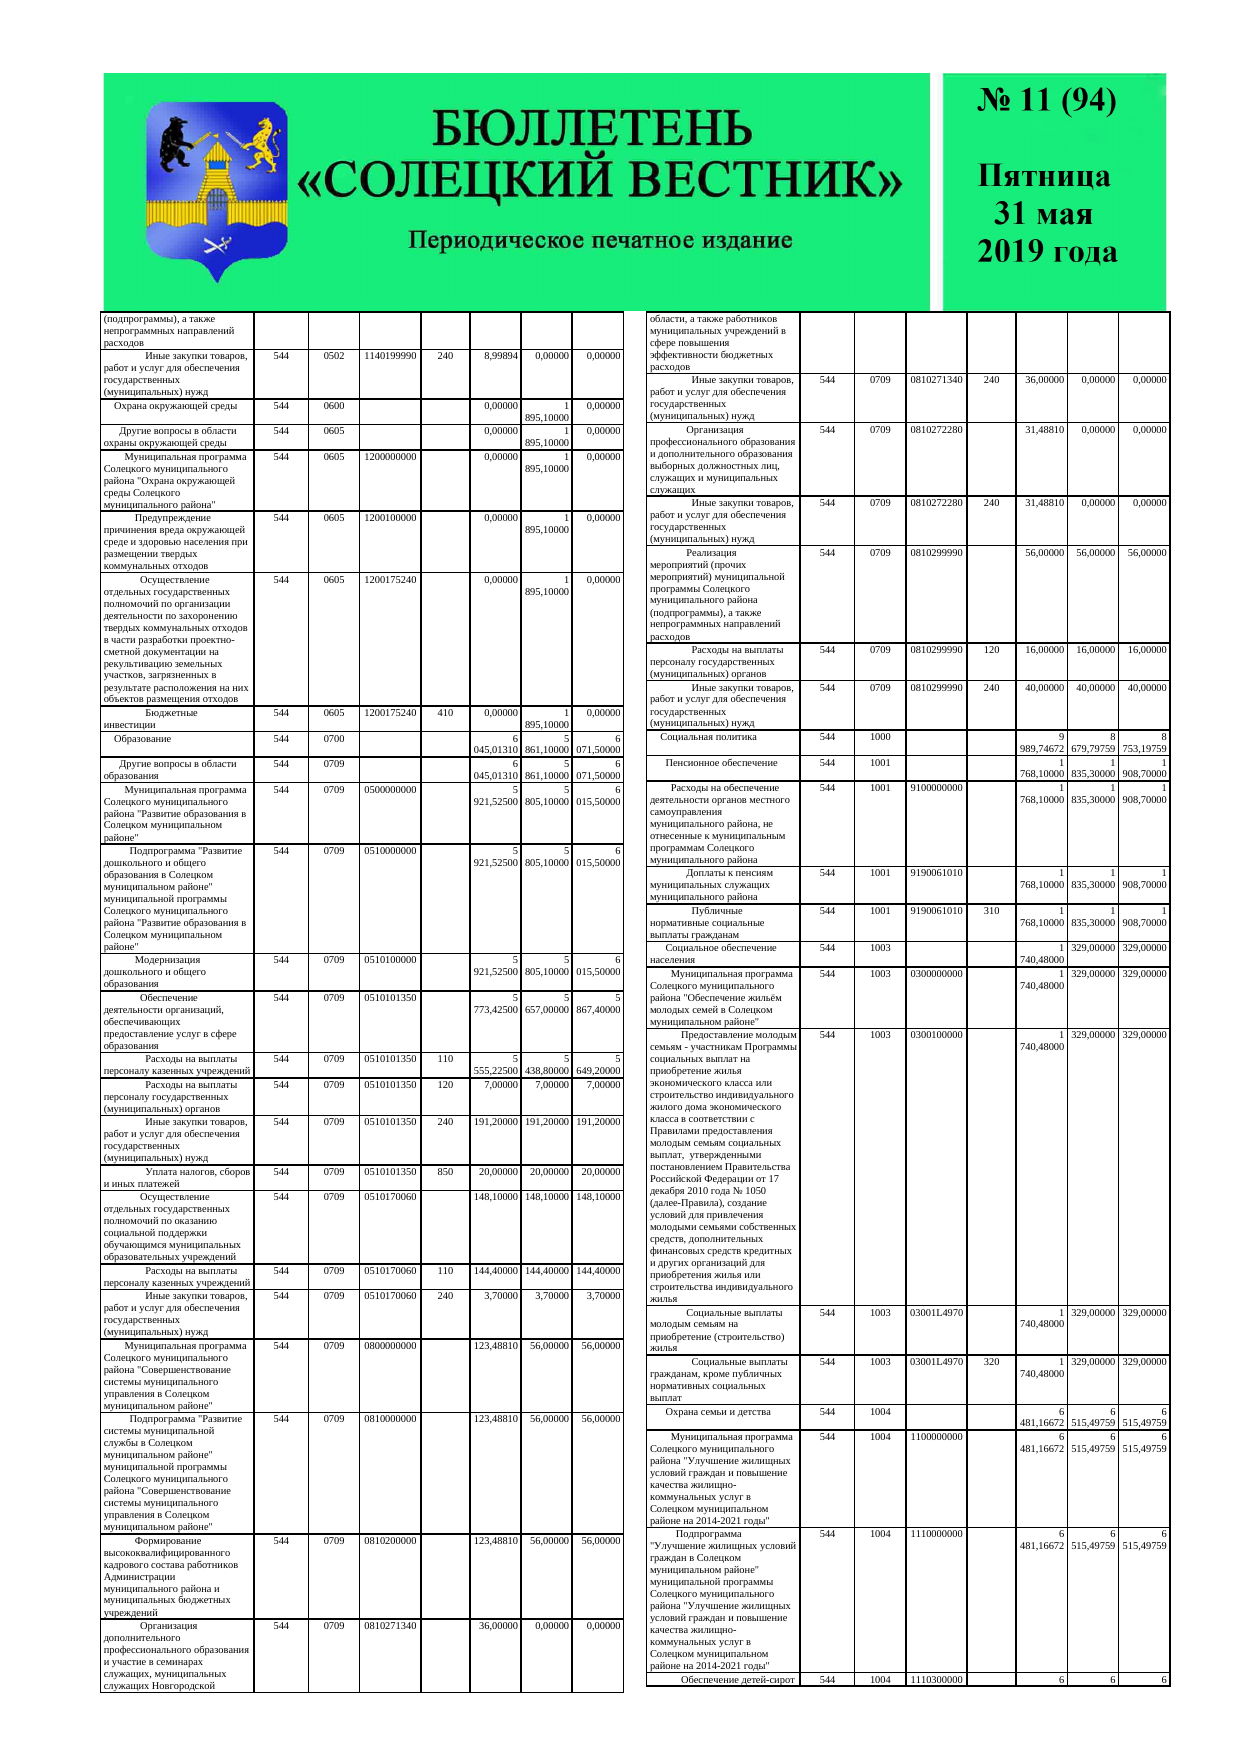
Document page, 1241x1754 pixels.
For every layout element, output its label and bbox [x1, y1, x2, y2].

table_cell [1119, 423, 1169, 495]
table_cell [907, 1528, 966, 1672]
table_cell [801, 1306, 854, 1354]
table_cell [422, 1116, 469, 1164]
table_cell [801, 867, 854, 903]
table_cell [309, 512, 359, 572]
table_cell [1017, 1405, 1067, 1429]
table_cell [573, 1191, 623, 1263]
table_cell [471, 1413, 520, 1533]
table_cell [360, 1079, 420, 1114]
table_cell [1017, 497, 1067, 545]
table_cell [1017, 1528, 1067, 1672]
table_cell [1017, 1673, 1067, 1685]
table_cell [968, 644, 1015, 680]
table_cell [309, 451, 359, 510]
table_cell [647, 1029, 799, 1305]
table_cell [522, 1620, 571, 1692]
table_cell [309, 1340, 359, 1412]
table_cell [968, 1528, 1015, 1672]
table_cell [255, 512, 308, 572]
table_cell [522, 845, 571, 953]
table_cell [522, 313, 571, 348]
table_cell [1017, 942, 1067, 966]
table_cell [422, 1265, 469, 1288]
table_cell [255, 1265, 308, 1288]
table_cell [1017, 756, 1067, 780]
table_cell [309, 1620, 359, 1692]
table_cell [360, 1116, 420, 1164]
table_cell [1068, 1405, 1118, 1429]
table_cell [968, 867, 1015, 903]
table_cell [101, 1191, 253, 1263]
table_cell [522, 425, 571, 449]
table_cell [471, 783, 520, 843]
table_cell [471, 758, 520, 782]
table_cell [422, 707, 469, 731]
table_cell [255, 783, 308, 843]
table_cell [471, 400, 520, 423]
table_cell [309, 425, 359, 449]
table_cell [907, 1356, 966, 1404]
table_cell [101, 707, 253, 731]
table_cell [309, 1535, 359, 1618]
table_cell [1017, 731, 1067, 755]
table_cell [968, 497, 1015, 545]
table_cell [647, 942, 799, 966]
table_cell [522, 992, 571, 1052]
picture [103, 73, 1167, 311]
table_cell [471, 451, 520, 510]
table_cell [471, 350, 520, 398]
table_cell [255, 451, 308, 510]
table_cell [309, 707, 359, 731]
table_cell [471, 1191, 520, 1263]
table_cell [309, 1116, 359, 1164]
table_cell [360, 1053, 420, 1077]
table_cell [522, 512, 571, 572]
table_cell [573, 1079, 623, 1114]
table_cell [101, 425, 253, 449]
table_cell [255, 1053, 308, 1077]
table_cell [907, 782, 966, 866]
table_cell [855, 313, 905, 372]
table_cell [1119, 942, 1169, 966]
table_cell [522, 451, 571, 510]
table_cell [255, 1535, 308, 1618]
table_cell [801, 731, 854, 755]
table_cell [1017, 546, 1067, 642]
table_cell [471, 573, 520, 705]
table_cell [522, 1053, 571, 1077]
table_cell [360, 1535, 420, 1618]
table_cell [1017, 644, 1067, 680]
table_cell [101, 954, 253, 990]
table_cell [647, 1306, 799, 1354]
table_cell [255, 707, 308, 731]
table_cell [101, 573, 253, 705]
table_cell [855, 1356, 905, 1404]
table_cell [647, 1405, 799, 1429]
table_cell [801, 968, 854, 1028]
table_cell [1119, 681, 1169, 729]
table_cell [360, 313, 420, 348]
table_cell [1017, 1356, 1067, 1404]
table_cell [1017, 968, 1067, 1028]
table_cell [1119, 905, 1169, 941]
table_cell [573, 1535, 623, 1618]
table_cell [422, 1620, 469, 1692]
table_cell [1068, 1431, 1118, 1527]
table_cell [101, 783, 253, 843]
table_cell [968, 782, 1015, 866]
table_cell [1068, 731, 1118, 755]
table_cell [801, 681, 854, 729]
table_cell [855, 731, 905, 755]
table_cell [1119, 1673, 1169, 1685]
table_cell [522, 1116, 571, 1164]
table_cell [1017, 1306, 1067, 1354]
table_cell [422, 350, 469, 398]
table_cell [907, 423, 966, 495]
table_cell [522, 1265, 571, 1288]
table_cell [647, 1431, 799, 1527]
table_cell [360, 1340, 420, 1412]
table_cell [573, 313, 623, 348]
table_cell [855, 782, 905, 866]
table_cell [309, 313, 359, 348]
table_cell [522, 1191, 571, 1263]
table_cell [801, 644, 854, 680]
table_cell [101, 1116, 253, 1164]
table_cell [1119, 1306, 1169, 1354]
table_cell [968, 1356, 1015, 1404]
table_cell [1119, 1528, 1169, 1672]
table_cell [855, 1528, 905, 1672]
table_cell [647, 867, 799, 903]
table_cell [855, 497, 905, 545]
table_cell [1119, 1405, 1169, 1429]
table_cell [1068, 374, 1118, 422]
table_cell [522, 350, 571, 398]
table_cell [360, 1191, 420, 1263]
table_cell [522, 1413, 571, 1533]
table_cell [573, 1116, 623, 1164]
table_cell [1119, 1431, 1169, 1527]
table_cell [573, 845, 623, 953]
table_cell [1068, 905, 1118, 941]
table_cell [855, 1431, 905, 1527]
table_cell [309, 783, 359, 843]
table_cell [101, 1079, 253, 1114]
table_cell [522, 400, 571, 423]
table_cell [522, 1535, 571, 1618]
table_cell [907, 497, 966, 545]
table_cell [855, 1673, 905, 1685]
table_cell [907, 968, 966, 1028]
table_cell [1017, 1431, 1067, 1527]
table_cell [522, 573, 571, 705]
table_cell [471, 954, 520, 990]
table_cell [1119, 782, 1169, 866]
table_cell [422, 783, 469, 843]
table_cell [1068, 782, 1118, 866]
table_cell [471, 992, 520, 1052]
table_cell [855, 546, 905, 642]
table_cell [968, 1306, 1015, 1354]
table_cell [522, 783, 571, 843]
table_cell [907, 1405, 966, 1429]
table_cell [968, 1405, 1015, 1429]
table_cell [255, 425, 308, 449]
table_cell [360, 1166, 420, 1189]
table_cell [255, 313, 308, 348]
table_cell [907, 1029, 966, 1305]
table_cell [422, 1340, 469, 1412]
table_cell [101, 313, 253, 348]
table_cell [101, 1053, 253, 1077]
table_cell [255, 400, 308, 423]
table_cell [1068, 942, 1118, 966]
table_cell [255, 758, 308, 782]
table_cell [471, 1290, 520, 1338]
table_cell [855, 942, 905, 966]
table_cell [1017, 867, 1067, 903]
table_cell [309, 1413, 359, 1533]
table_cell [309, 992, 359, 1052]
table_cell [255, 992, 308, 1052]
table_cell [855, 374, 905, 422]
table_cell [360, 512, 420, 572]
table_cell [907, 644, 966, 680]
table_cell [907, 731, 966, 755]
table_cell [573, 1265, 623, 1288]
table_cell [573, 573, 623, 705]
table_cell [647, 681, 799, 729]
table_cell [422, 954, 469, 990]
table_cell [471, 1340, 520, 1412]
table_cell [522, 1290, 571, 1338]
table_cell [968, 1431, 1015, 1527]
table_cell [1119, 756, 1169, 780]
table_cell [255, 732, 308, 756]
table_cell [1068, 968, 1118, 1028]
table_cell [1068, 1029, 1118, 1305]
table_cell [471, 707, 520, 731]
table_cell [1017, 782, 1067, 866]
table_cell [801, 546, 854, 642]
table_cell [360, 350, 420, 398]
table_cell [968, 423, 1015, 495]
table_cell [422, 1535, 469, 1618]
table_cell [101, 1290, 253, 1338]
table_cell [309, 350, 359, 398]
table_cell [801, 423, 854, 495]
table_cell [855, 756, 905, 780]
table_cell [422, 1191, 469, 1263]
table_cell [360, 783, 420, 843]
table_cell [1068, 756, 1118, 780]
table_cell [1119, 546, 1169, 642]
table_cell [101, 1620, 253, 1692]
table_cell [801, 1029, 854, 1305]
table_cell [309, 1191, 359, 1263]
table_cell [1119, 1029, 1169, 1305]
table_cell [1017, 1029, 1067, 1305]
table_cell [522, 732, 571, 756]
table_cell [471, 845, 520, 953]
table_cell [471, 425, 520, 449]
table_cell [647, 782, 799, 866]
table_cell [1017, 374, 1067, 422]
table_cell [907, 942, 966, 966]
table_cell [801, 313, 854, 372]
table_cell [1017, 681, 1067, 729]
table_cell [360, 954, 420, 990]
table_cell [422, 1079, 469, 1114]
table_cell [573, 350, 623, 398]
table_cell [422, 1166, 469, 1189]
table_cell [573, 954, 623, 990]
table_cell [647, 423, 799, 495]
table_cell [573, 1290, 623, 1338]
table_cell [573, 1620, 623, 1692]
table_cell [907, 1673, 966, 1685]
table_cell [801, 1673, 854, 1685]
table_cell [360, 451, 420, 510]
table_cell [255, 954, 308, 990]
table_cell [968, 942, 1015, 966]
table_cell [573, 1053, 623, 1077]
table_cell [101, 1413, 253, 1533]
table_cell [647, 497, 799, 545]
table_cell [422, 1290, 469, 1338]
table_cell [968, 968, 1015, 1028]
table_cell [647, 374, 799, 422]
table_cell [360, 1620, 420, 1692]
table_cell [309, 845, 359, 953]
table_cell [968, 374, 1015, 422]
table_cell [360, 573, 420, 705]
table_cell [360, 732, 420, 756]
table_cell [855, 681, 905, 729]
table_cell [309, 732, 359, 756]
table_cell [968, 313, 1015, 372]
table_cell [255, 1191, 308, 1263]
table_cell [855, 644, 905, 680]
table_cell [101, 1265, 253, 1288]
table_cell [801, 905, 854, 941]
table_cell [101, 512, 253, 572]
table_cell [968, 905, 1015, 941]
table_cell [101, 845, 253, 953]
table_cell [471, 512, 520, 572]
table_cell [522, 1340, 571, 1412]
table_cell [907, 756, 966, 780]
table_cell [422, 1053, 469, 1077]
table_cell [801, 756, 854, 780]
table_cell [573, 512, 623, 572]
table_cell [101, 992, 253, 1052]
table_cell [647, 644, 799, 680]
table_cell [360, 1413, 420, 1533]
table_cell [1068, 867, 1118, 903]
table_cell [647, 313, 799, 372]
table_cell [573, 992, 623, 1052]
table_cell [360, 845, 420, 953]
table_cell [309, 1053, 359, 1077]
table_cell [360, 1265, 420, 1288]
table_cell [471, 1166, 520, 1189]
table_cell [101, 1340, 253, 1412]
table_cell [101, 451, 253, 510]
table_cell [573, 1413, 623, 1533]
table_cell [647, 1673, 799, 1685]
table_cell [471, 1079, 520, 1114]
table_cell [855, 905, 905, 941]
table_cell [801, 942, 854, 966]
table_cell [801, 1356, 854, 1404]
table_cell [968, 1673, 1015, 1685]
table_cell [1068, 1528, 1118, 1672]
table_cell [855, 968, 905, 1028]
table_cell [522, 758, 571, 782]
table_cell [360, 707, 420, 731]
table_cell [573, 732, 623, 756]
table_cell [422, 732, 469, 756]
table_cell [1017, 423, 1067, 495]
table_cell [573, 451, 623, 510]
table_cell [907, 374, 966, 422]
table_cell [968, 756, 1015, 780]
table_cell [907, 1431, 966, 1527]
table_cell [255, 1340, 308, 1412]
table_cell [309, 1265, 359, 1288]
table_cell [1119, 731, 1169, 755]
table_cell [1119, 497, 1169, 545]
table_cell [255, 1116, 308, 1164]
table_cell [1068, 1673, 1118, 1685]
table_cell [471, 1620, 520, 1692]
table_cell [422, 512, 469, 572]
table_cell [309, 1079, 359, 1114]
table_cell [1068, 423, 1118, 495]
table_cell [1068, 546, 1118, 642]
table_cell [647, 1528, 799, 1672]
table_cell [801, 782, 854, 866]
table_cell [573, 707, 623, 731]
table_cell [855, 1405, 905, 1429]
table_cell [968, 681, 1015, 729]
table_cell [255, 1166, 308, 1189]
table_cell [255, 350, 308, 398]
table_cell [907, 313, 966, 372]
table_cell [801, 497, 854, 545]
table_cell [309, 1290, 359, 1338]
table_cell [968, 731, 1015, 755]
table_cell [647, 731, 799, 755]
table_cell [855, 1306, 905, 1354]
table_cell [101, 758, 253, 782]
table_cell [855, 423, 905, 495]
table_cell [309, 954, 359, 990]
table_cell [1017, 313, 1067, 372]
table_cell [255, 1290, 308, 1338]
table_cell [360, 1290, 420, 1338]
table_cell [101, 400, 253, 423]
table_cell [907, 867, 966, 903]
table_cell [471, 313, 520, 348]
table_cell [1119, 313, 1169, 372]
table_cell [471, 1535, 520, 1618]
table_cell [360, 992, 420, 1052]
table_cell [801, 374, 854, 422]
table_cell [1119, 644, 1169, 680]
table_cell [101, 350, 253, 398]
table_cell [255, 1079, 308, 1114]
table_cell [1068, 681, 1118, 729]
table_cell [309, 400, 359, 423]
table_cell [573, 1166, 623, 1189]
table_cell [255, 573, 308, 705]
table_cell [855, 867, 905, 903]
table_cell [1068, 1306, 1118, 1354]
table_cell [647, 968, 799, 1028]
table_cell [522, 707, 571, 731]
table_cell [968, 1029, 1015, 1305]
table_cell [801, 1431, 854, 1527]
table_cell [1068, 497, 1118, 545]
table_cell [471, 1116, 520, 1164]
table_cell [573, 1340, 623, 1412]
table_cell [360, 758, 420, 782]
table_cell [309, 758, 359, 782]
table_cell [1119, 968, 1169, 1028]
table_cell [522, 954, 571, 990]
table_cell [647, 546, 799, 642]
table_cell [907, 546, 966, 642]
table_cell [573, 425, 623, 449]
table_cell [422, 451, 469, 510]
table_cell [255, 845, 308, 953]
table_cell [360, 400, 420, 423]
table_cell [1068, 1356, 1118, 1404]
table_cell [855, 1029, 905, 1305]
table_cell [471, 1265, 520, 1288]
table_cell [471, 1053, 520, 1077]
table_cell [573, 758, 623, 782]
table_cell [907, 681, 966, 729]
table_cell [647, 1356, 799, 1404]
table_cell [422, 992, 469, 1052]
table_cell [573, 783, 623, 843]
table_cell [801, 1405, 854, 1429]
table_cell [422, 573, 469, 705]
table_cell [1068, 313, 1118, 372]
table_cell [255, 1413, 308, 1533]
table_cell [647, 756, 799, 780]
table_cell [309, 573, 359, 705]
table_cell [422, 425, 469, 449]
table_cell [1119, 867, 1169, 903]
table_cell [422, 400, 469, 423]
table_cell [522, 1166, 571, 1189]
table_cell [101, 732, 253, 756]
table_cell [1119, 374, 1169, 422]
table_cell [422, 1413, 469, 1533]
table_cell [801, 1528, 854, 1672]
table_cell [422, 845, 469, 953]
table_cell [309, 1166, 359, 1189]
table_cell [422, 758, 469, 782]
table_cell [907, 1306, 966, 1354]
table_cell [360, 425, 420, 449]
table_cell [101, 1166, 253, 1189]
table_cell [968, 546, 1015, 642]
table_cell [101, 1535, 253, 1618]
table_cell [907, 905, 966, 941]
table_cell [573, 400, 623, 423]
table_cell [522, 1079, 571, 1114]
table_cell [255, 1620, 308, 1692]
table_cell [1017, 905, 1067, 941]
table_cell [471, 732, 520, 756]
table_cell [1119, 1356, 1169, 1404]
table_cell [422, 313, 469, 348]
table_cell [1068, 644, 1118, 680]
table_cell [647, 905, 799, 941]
